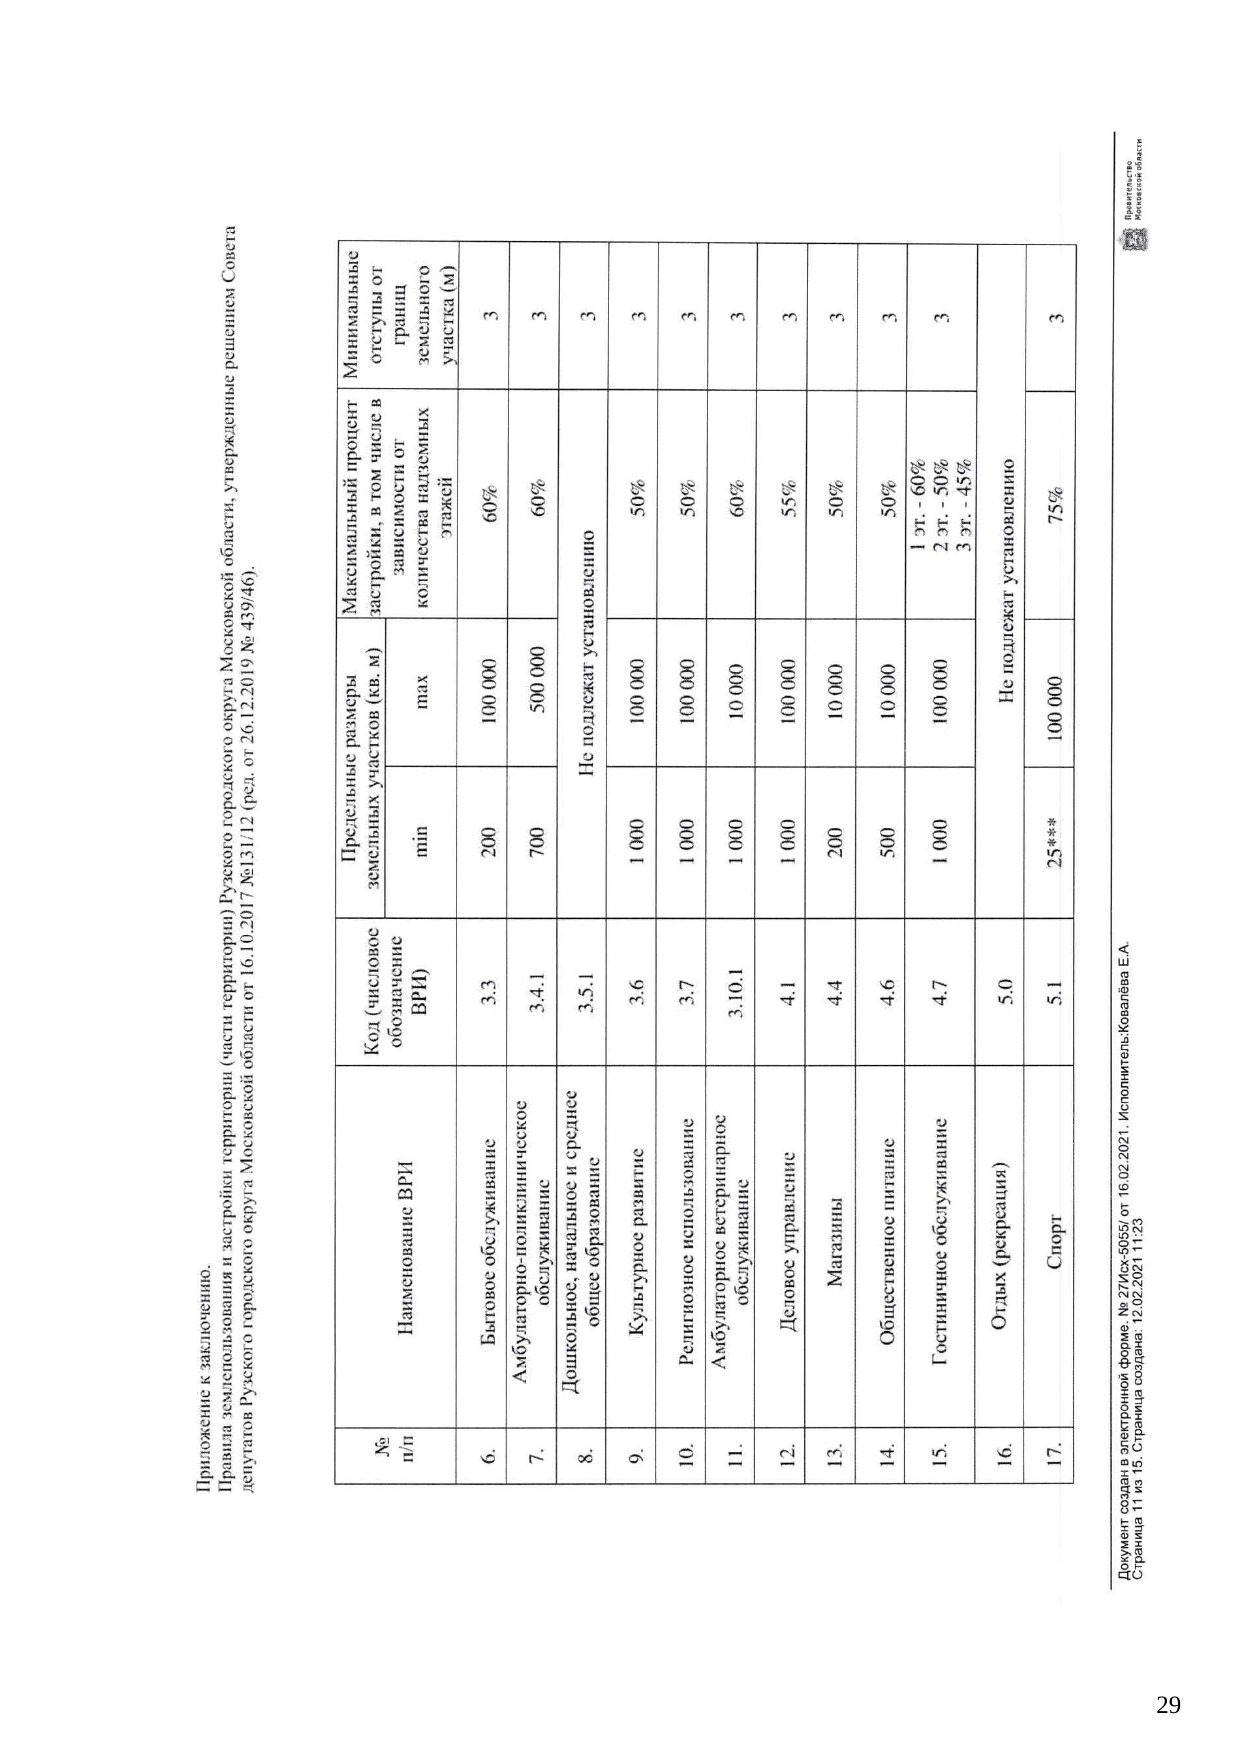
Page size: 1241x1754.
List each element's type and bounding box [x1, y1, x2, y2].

picture [103, 88, 1181, 1626]
